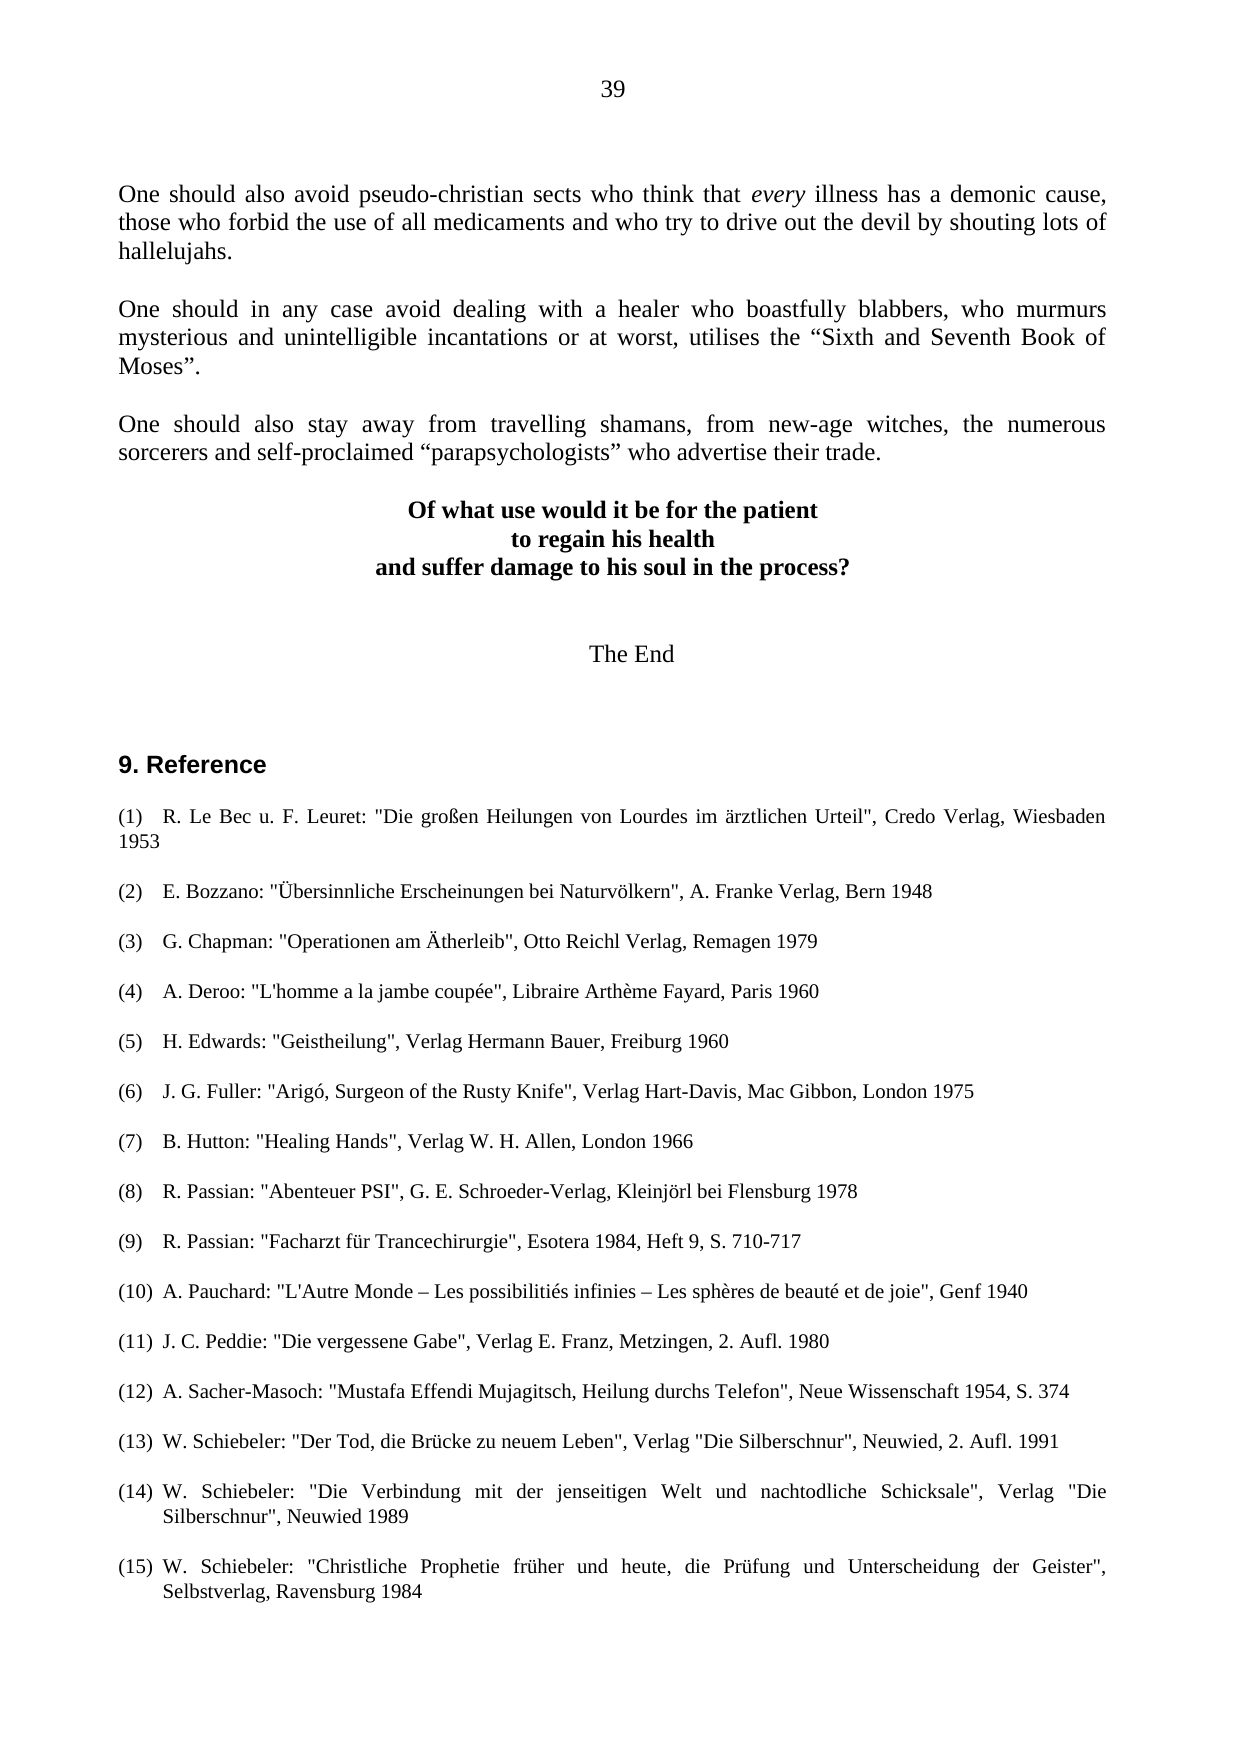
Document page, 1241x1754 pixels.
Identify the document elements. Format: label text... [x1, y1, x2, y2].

text One should in any case avoid dealing with a healer who boastfully blabbers, who murmurs mysterious and unintelligible incantations or at worst, utilises the “Sixth and Seventh Book of Moses”. [118, 294, 1107, 380]
text One should also avoid pseudo-christian sects who think that every illness has a demonic cause, those who forbid the use of all medicaments and who try to drive out the devil by shouting lots of hallelujahs. [118, 179, 1107, 265]
text Of what use would it be for the patient [118, 495, 1107, 524]
text (10) A. Pauchard: "L'Autre Monde – Les possibilitiés infinies – Les sphères de beauté et de joie", Genf 1940 [118, 1279, 1107, 1304]
text (7) B. Hutton: "Healing Hands", Verlag W. H. Allen, London 1966 [118, 1129, 1107, 1154]
text (3) G. Chapman: "Operationen am Ätherleib", Otto Reichl Verlag, Remagen 1979 [118, 929, 1107, 954]
text (14) W. Schiebeler: "Die Verbindung mit der jenseitigen Welt und nachtodliche Schicksale", Verlag "Die Silberschnur", Neuwied 1989 [118, 1479, 1107, 1529]
text The End [156, 639, 1107, 667]
text to regain his health [118, 524, 1107, 552]
text and suffer damage to his soul in the process? [118, 552, 1107, 581]
text (15) W. Schiebeler: "Christliche Prophetie früher und heute, die Prüfung und Unterscheidung der Geister", Selbstverlag, Ravensburg 1984 [118, 1554, 1107, 1604]
text (2) E. Bozzano: "Übersinnliche Erscheinungen bei Naturvölkern", A. Franke Verlag, Bern 1948 [118, 879, 1107, 904]
text (4) A. Deroo: "L'homme a la jambe coupée", Libraire Arthème Fayard, Paris 1960 [118, 979, 1107, 1004]
text (1) R. Le Bec u. F. Leuret: "Die großen Heilungen von Lourdes im ärztlichen Urteil", Credo Verlag, Wiesbaden 1953 [118, 804, 1107, 854]
text (13) W. Schiebeler: "Der Tod, die Brücke zu neuem Leben", Verlag "Die Silberschnur", Neuwied, 2. Aufl. 1991 [118, 1429, 1107, 1454]
text (12) A. Sacher-Masoch: "Mustafa Effendi Mujagitsch, Heilung durchs Telefon", Neue Wissenschaft 1954, S. 374 [118, 1379, 1107, 1404]
text 9. Reference [118, 750, 1107, 779]
text (6) J. G. Fuller: "Arigó, Surgeon of the Rusty Knife", Verlag Hart-Davis, Mac Gibbon, London 1975 [118, 1079, 1107, 1104]
text (8) R. Passian: "Abenteuer PSI", G. E. Schroeder-Verlag, Kleinjörl bei Flensburg 1978 [118, 1179, 1107, 1204]
text (11) J. C. Peddie: "Die vergessene Gabe", Verlag E. Franz, Metzingen, 2. Aufl. 1980 [118, 1329, 1107, 1354]
text (9) R. Passian: "Facharzt für Trancechirurgie", Esotera 1984, Heft 9, S. 710-717 [118, 1229, 1107, 1254]
text One should also stay away from travelling shamans, from new-age witches, the numerous sorcerers and self-proclaimed “parapsychologists” who advertise their trade. [118, 409, 1107, 466]
text (5) H. Edwards: "Geistheilung", Verlag Hermann Bauer, Freiburg 1960 [118, 1029, 1107, 1054]
